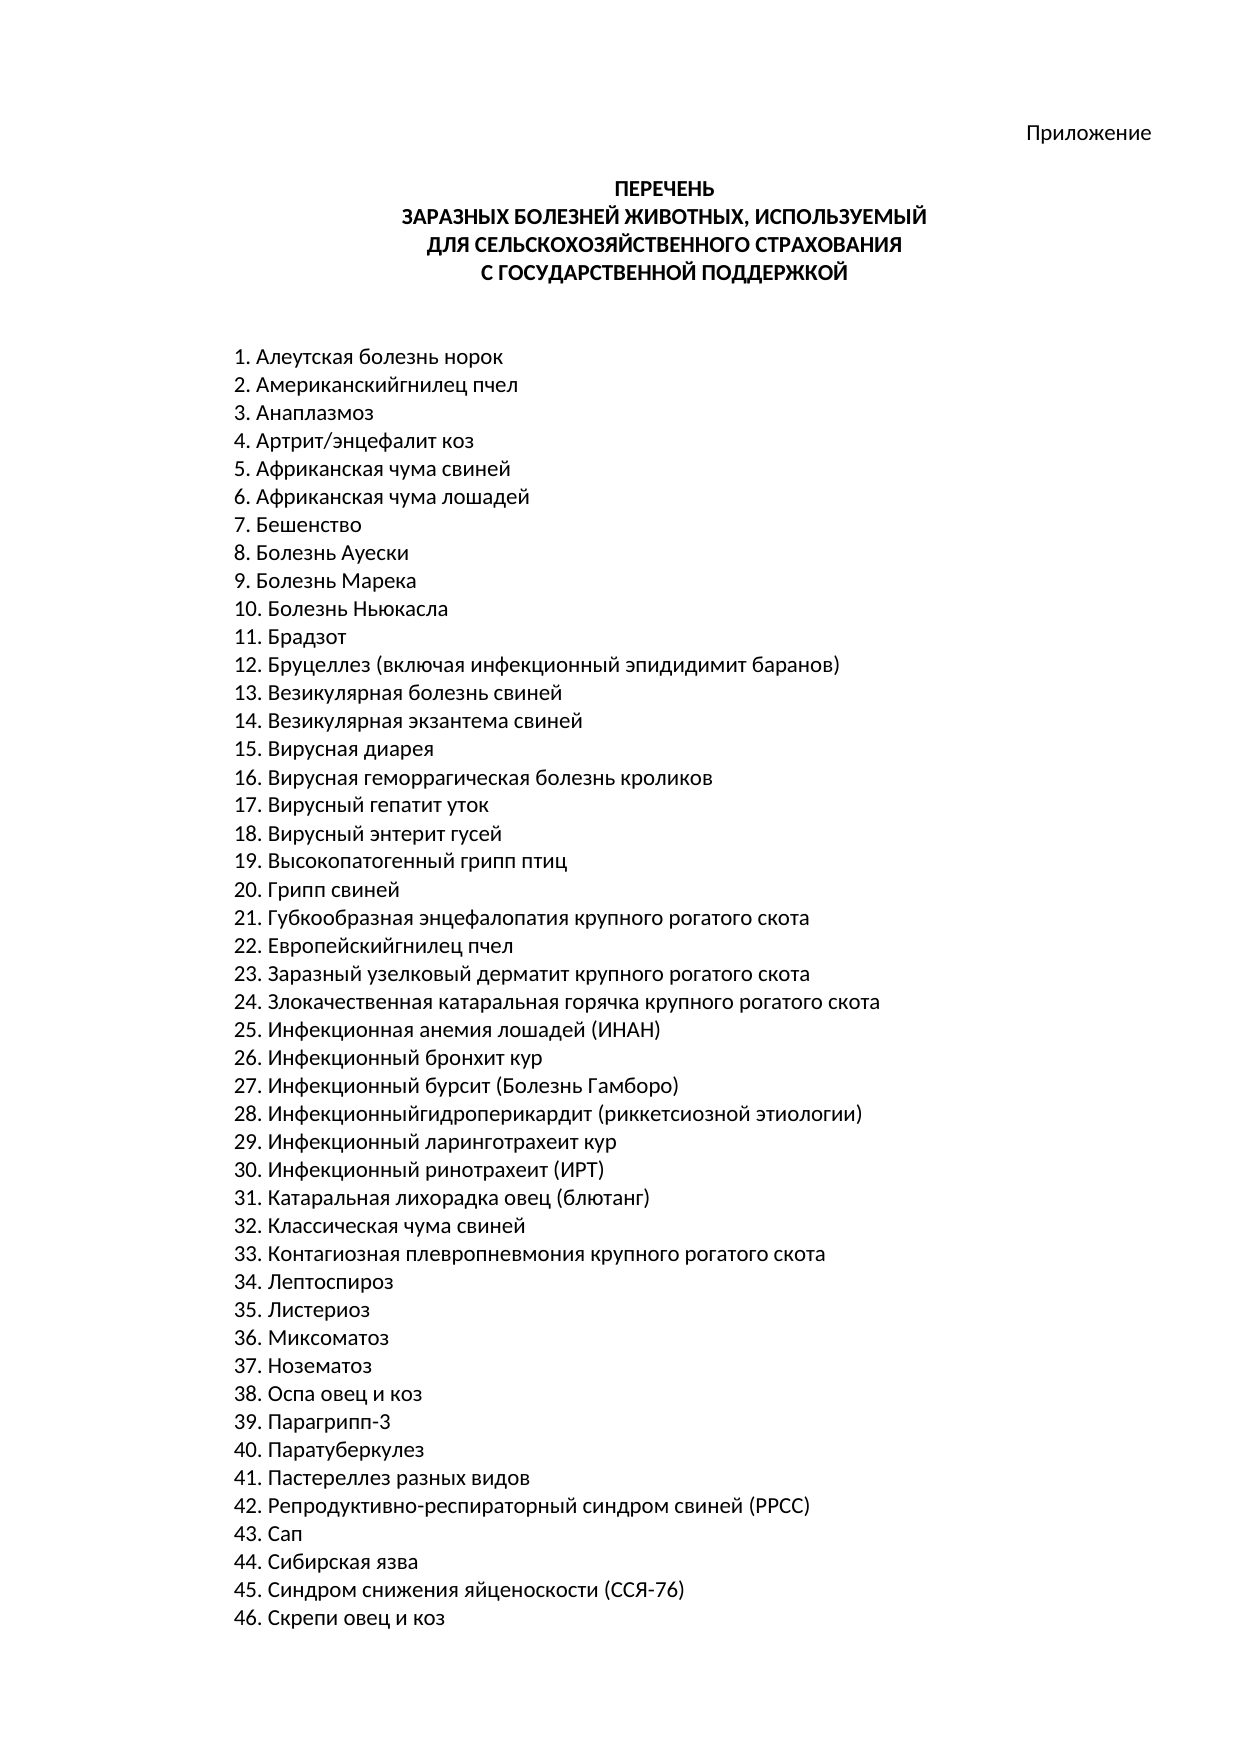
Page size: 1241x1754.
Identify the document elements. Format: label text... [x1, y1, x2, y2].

text 28. Инфекционныйгидроперикардит (риккетсиозной этиологии) [177, 1099, 1152, 1127]
text 17. Вирусный гепатит уток [177, 791, 1152, 819]
text 27. Инфекционный бурсит (Болезнь Гамборо) [177, 1071, 1152, 1099]
text 5. Африканская чума свиней [177, 454, 1152, 482]
text 4. Артрит/энцефалит коз [177, 426, 1152, 454]
text 34. Лептоспироз [177, 1267, 1152, 1295]
text ДЛЯ СЕЛЬСКОХОЗЯЙСТВЕННОГО СТРАХОВАНИЯ [177, 230, 1152, 258]
text 26. Инфекционный бронхит кур [177, 1043, 1152, 1071]
text 2. Американскийгнилец пчел [177, 370, 1152, 398]
text 32. Классическая чума свиней [177, 1211, 1152, 1239]
text 13. Везикулярная болезнь свиней [177, 678, 1152, 707]
text ЗАРАЗНЫХ БОЛЕЗНЕЙ ЖИВОТНЫХ, ИСПОЛЬЗУЕМЫЙ [177, 202, 1152, 230]
text 14. Везикулярная экзантема свиней [177, 707, 1152, 734]
text 36. Миксоматоз [177, 1323, 1152, 1351]
text 20. Грипп свиней [177, 875, 1152, 903]
text Приложение [177, 118, 1152, 146]
text 42. Репродуктивно-респираторный синдром свиней (РРСС) [177, 1491, 1152, 1519]
text 21. Губкообразная энцефалопатия крупного рогатого скота [177, 903, 1152, 931]
text 43. Сап [177, 1519, 1152, 1547]
text 45. Синдром снижения яйценоскости (ССЯ-76) [177, 1575, 1152, 1603]
text ПЕРЕЧЕНЬ [177, 174, 1152, 202]
text 16. Вирусная геморрагическая болезнь кроликов [177, 763, 1152, 791]
text 37. Нозематоз [177, 1351, 1152, 1379]
text 6. Африканская чума лошадей [177, 482, 1152, 510]
text 10. Болезнь Ньюкасла [177, 594, 1152, 622]
text 29. Инфекционный ларинготрахеит кур [177, 1127, 1152, 1155]
text 41. Пастереллез разных видов [177, 1463, 1152, 1491]
text С ГОСУДАРСТВЕННОЙ ПОДДЕРЖКОЙ [177, 258, 1152, 286]
text 15. Вирусная диарея [177, 734, 1152, 763]
text 33. Контагиозная плевропневмония крупного рогатого скота [177, 1239, 1152, 1267]
text 3. Анаплазмоз [177, 398, 1152, 426]
text 31. Катаральная лихорадка овец (блютанг) [177, 1183, 1152, 1211]
text 39. Парагрипп-3 [177, 1407, 1152, 1435]
text 11. Брадзот [177, 622, 1152, 651]
text 12. Бруцеллез (включая инфекционный эпидидимит баранов) [177, 651, 1152, 678]
text 18. Вирусный энтерит гусей [177, 819, 1152, 847]
text 44. Сибирская язва [177, 1547, 1152, 1575]
text 25. Инфекционная анемия лошадей (ИНАН) [177, 1015, 1152, 1043]
text 30. Инфекционный ринотрахеит (ИРТ) [177, 1155, 1152, 1183]
text 40. Паратуберкулез [177, 1435, 1152, 1463]
text 46. Скрепи овец и коз [177, 1603, 1152, 1631]
text 9. Болезнь Марека [177, 566, 1152, 594]
text 19. Высокопатогенный грипп птиц [177, 847, 1152, 875]
text 35. Листериоз [177, 1295, 1152, 1323]
text 24. Злокачественная катаральная горячка крупного рогатого скота [177, 987, 1152, 1015]
text 38. Оспа овец и коз [177, 1379, 1152, 1407]
text 7. Бешенство [177, 510, 1152, 538]
text 8. Болезнь Ауески [177, 538, 1152, 566]
text 23. Заразный узелковый дерматит крупного рогатого скота [177, 959, 1152, 987]
text 22. Европейскийгнилец пчел [177, 931, 1152, 959]
text 1. Алеутская болезнь норок [177, 342, 1152, 370]
